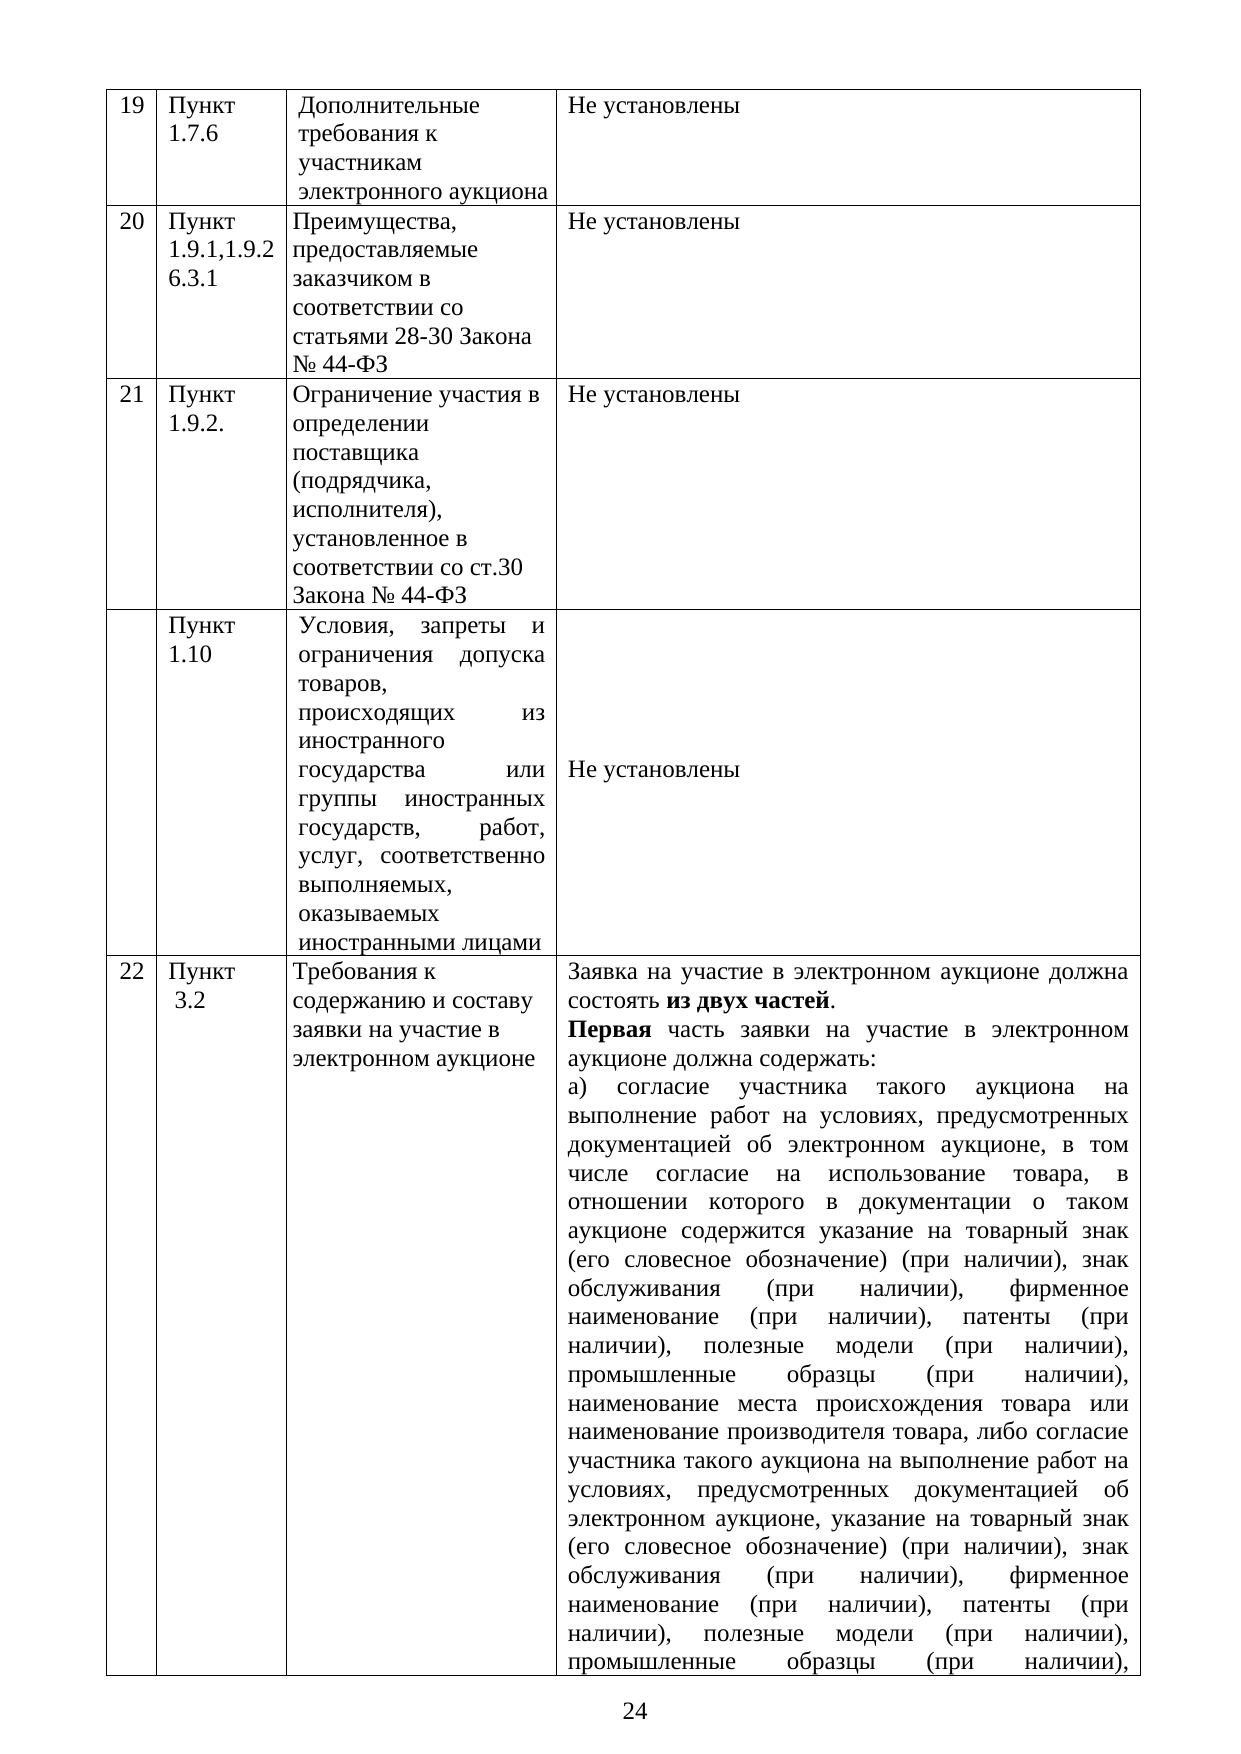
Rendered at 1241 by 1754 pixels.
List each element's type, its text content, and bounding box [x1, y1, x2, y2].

table_cell не установлены [557, 610, 1140, 955]
table_cell 22 [107, 956, 156, 1675]
table_cell Пункт 1.10 [157, 610, 286, 955]
table_cell Пункт 1.9.1,1.9.2 6.3.1 [157, 206, 286, 378]
table_cell Условия, запреты и ограничения допуска товаров, происходящих из иностранного государства или группы иностранных государств, работ, услуг, соответственно выполняемых, оказываемых иностранными лицами [287, 610, 556, 955]
table_cell Не установлены [557, 206, 1140, 378]
table_cell Пункт 1.7.6 [157, 90, 286, 205]
table_cell Преимущества, предоставляемые заказчиком в соответствии со статьями 28-30 Закона № 44-ФЗ [287, 206, 556, 378]
table_cell Не установлены [557, 379, 1140, 609]
table_cell [107, 610, 156, 955]
table_cell 20 [107, 206, 156, 378]
table_cell Дополнительные требования к участникам электронного аукциона [287, 90, 556, 205]
table_cell Пункт 3.2 [157, 956, 286, 1675]
table_cell Пункт 1.9.2. [157, 379, 286, 609]
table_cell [287, 956, 556, 1675]
table_cell 21 [107, 379, 156, 609]
table_cell 19 [107, 90, 156, 205]
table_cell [557, 956, 1140, 1675]
table_cell Не установлены [557, 90, 1140, 205]
table_cell Ограничение участия в определении поставщика (подрядчика, исполнителя), установленное в соответствии со ст.30 Закона № 44-ФЗ [287, 379, 556, 609]
